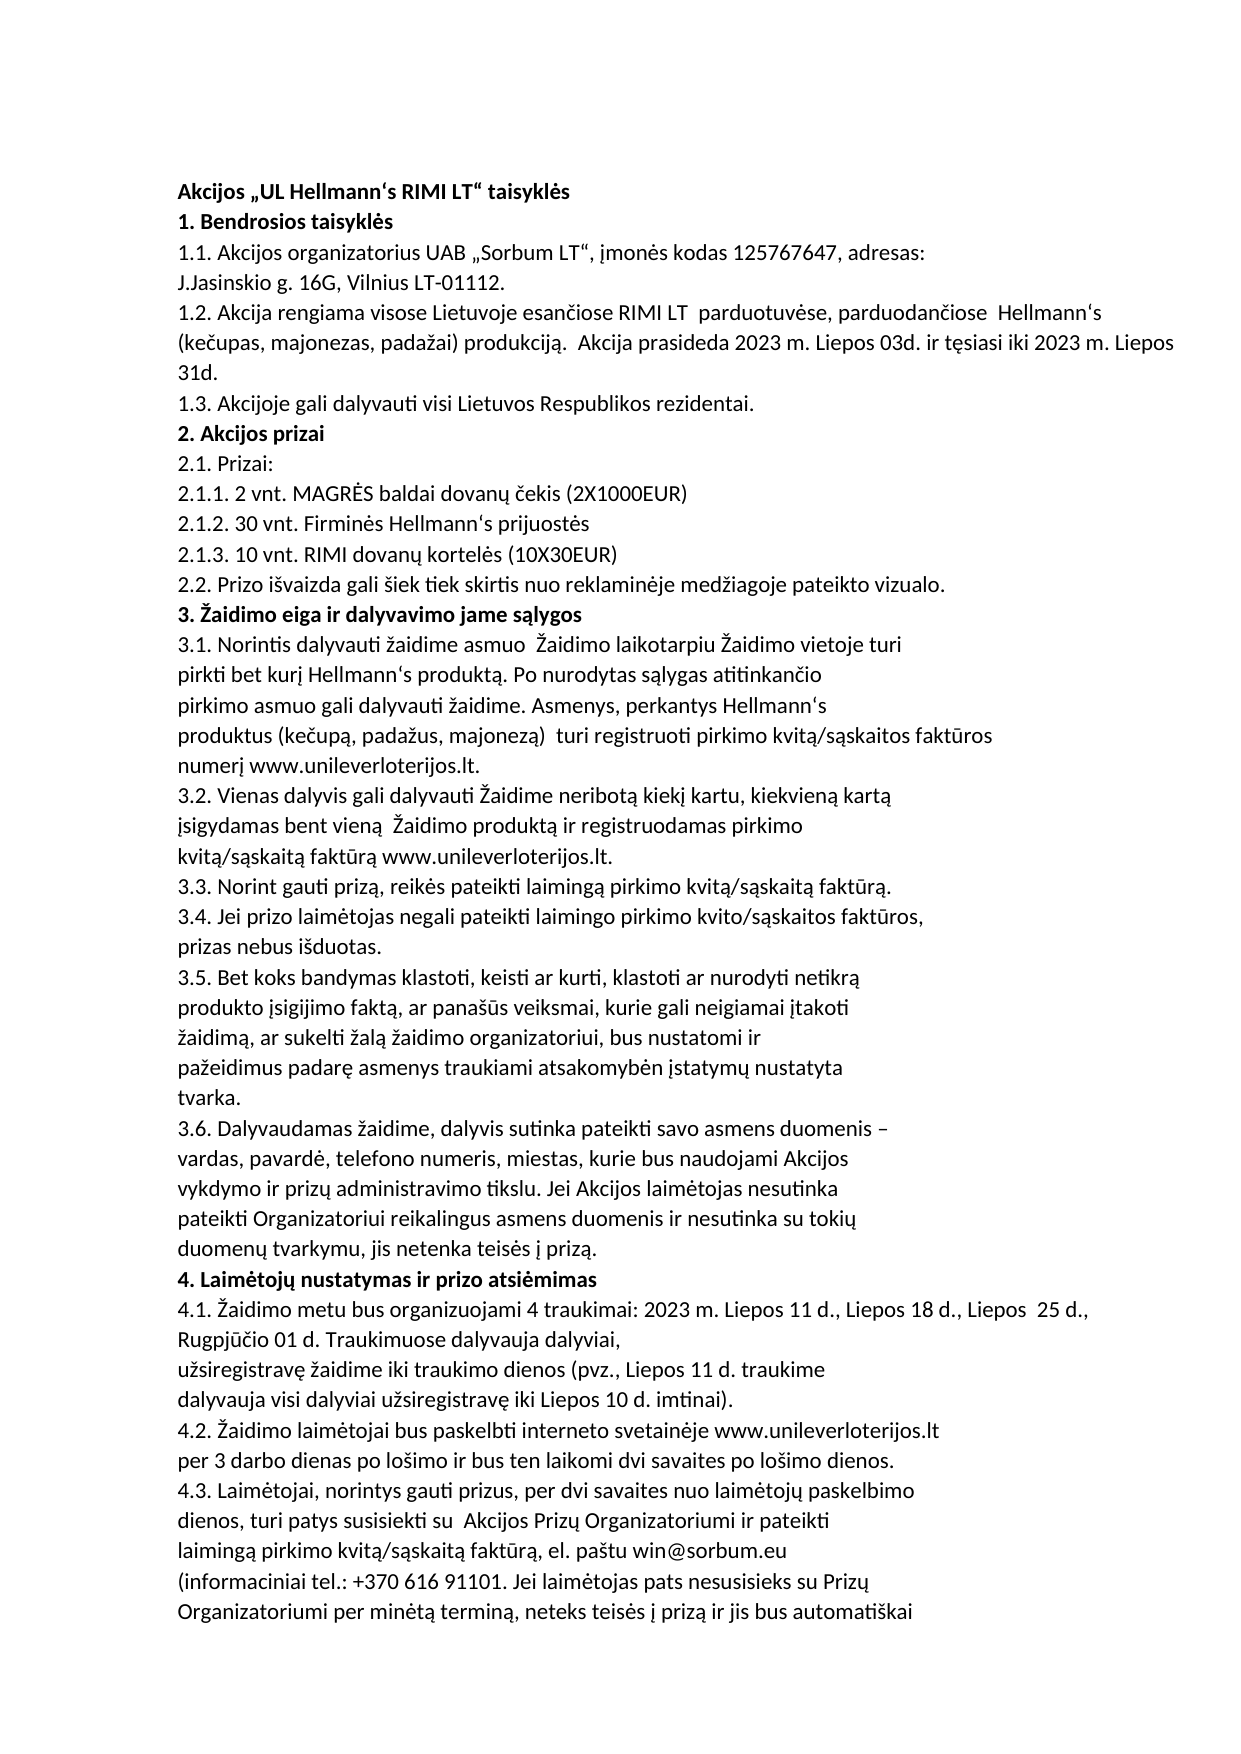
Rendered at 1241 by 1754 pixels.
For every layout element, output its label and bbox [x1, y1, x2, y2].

text [177, 177, 1181, 1625]
